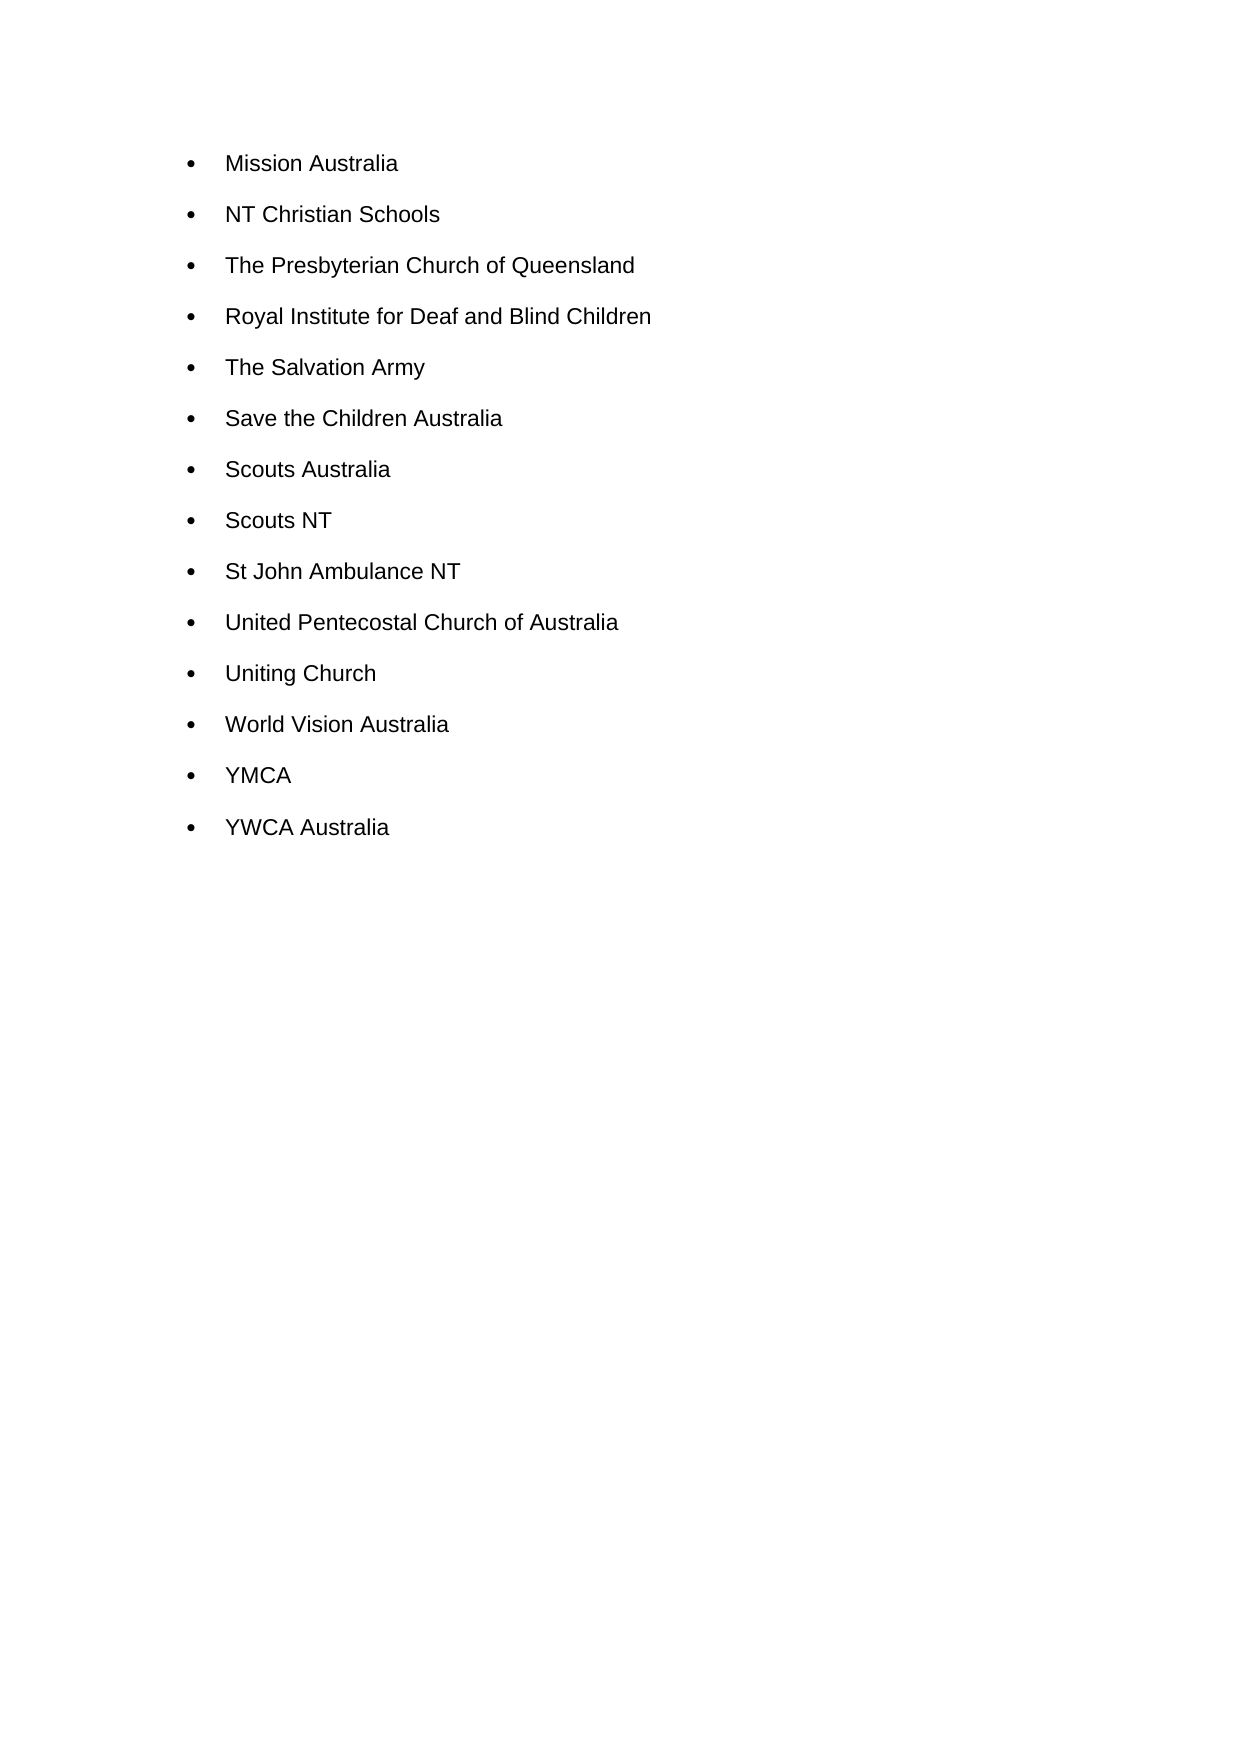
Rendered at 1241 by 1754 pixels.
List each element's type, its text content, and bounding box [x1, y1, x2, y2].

list Mission Australia [187, 150, 1090, 176]
list Save the Children Australia [187, 405, 1090, 432]
list Uniting Church [187, 660, 1090, 687]
list St John Ambulance NT [187, 558, 1090, 585]
list World Vision Australia [187, 711, 1090, 738]
list YMCA [187, 762, 1090, 789]
list YWCA Australia [187, 813, 1090, 840]
list The Presbyterian Church of Queensland [187, 252, 1090, 278]
list NT Christian Schools [187, 201, 1090, 227]
list Scouts Australia [187, 456, 1090, 483]
list United Pentecostal Church of Australia [187, 609, 1090, 636]
list Scouts NT [187, 507, 1090, 534]
list The Salvation Army [187, 354, 1090, 381]
list Royal Institute for Deaf and Blind Children [187, 303, 1090, 329]
